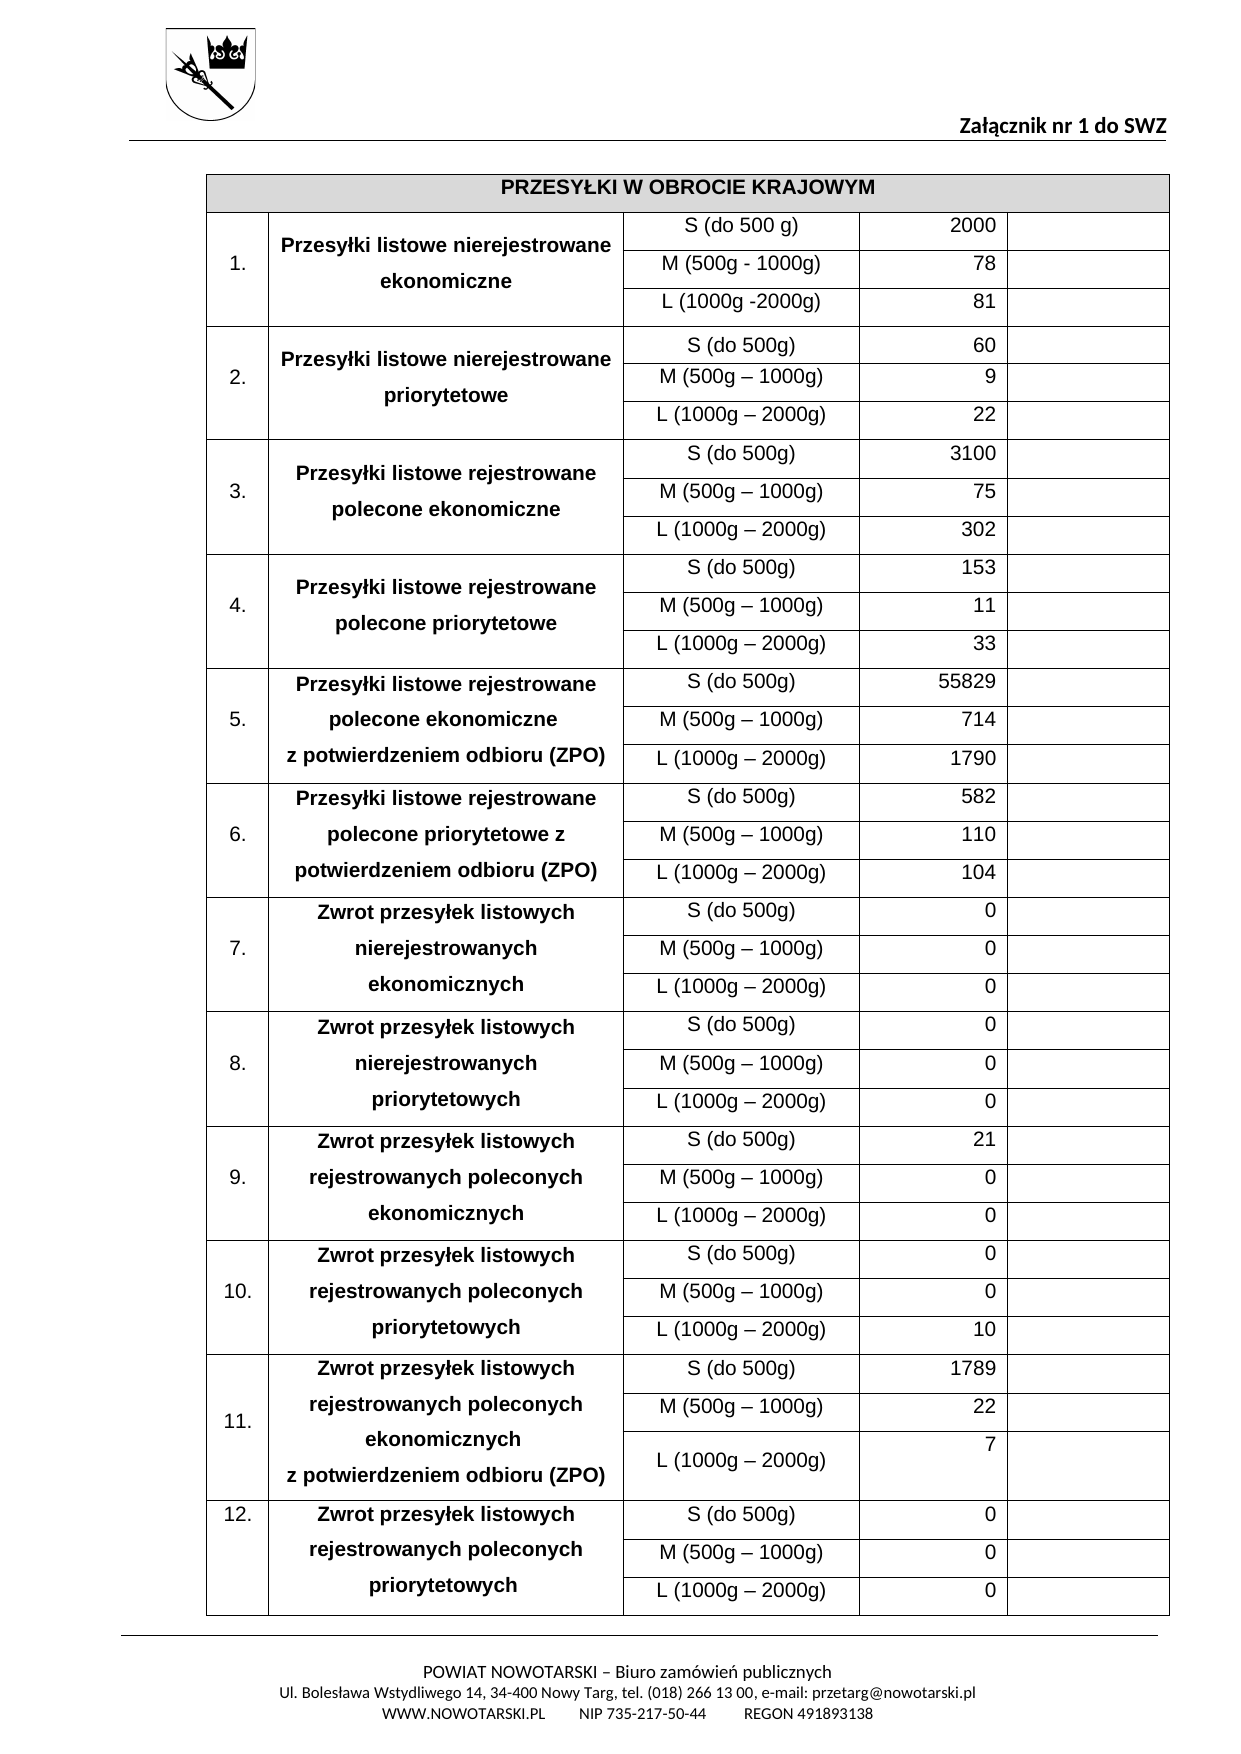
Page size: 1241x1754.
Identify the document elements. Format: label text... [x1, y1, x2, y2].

table_cell [1008, 440, 1169, 477]
table_cell 3. [207, 440, 268, 554]
table_cell Przesyłki listowe rejestrowane polecone ekonomiczne [269, 440, 623, 554]
table_cell M (500g – 1000g) [624, 936, 859, 973]
table_cell S (do 500g) [624, 669, 859, 706]
table_cell S (do 500g) [624, 1127, 859, 1164]
table_cell M (500g – 1000g) [624, 1540, 859, 1577]
table_cell 0 [860, 1012, 1007, 1049]
table_cell 6. [207, 784, 268, 897]
table_cell [1008, 479, 1169, 516]
table_cell [1008, 1203, 1169, 1240]
table_cell 0 [860, 1165, 1007, 1202]
table_cell Zwrot przesyłek listowych rejestrowanych poleconych ekonomicznych [269, 1127, 623, 1240]
table_cell [1008, 936, 1169, 973]
table_cell 714 [860, 707, 1007, 744]
table_cell [1008, 1394, 1169, 1431]
table_cell [1008, 1165, 1169, 1202]
table_cell 104 [860, 860, 1007, 897]
table_cell M (500g – 1000g) [624, 1279, 859, 1316]
table_cell Zwrot przesyłek listowych rejestrowanych poleconych priorytetowych z potwierdzeniem odbioru (ZPO) [269, 1501, 623, 1615]
table_cell L (1000g – 2000g) [624, 860, 859, 897]
table_cell Przesyłki listowe rejestrowane polecone ekonomiczne z potwierdzeniem odbioru (ZPO) [269, 669, 623, 782]
table_cell 0 [860, 1501, 1007, 1538]
table_cell 4. [207, 555, 268, 668]
table_cell S (do 500g) [624, 1012, 859, 1049]
table_cell [1008, 289, 1169, 326]
table_cell 9 [860, 364, 1007, 401]
table_cell 10 [860, 1317, 1007, 1354]
table_cell [1008, 631, 1169, 668]
table_cell [1008, 251, 1169, 288]
table_cell 0 [860, 1050, 1007, 1087]
table_cell 7. [207, 898, 268, 1011]
table_cell S (do 500g) [624, 555, 859, 592]
table_cell M (500g – 1000g) [624, 1050, 859, 1087]
table_cell S (do 500g) [624, 898, 859, 935]
table_cell Zwrot przesyłek listowych nierejestrowanych priorytetowych [269, 1012, 623, 1126]
table_cell 60 [860, 327, 1007, 363]
table_cell L (1000g – 2000g) [624, 974, 859, 1011]
table_cell [1008, 707, 1169, 744]
table_cell 0 [860, 1241, 1007, 1278]
table_cell M (500g – 1000g) [624, 1165, 859, 1202]
table_cell [1008, 1089, 1169, 1126]
table_cell [1008, 1279, 1169, 1316]
table_cell 11. [207, 1355, 268, 1500]
table_cell 8. [207, 1012, 268, 1126]
table_cell L (1000g – 2000g) [624, 1317, 859, 1354]
table_cell 10. [207, 1241, 268, 1354]
table_cell 0 [860, 1203, 1007, 1240]
table_cell [1008, 364, 1169, 401]
table_cell S (do 500 g) [624, 213, 859, 250]
table_cell [1008, 555, 1169, 592]
table_cell 78 [860, 251, 1007, 288]
table_cell 0 [860, 1279, 1007, 1316]
table_cell [1008, 593, 1169, 630]
table_cell [1008, 822, 1169, 859]
table_cell 22 [860, 402, 1007, 439]
table_cell L (1000g – 2000g) [624, 402, 859, 439]
table_cell [1008, 898, 1169, 935]
table_cell M (500g - 1000g) [624, 251, 859, 288]
table_cell 11 [860, 593, 1007, 630]
table_cell [1008, 1540, 1169, 1577]
table_cell 0 [860, 974, 1007, 1011]
table_cell 21 [860, 1127, 1007, 1164]
table_cell [1008, 1578, 1169, 1615]
table_cell [1008, 860, 1169, 897]
table_cell L (1000g -2000g) [624, 289, 859, 326]
table_cell 12. [207, 1501, 268, 1615]
table_cell Zwrot przesyłek listowych rejestrowanych poleconych priorytetowych [269, 1241, 623, 1354]
table_cell [1008, 1050, 1169, 1087]
table_cell M (500g – 1000g) [624, 364, 859, 401]
table_cell 9. [207, 1127, 268, 1240]
table_cell S (do 500g) [624, 1355, 859, 1392]
table_cell Zwrot przesyłek listowych rejestrowanych poleconych ekonomicznych z potwierdzeniem odbioru (ZPO) [269, 1355, 623, 1500]
table_cell [1008, 213, 1169, 250]
table_cell M (500g – 1000g) [624, 1394, 859, 1431]
table_cell 0 [860, 1578, 1007, 1615]
table_cell [1008, 1355, 1169, 1392]
table_cell L (1000g – 2000g) [624, 631, 859, 668]
table_cell 75 [860, 479, 1007, 516]
table_cell 7 [860, 1432, 1007, 1500]
table_cell 110 [860, 822, 1007, 859]
table_cell L (1000g – 2000g) [624, 1203, 859, 1240]
table_cell 302 [860, 517, 1007, 554]
table_cell [1008, 745, 1169, 782]
table_cell M (500g – 1000g) [624, 593, 859, 630]
table_cell Przesyłki listowe nierejestrowane priorytetowe [269, 327, 623, 439]
table_cell L (1000g – 2000g) [624, 745, 859, 782]
table_cell M (500g – 1000g) [624, 822, 859, 859]
table_cell [1008, 784, 1169, 821]
table_cell 0 [860, 936, 1007, 973]
table_cell S (do 500g) [624, 784, 859, 821]
table_cell 2000 [860, 213, 1007, 250]
table_cell L (1000g – 2000g) [624, 1089, 859, 1126]
table_cell 22 [860, 1394, 1007, 1431]
table_cell 1790 [860, 745, 1007, 782]
table_cell L (1000g – 2000g) [624, 517, 859, 554]
table_cell Zwrot przesyłek listowych nierejestrowanych ekonomicznych [269, 898, 623, 1011]
table_cell L (1000g – 2000g) [624, 1578, 859, 1615]
table_cell [1008, 1501, 1169, 1538]
table_cell 153 [860, 555, 1007, 592]
table_cell [1008, 327, 1169, 363]
table_cell [1008, 1241, 1169, 1278]
table_cell [1008, 1432, 1169, 1500]
table_cell [1008, 402, 1169, 439]
table_cell 582 [860, 784, 1007, 821]
table_cell 1789 [860, 1355, 1007, 1392]
table_cell Przesyłki listowe rejestrowane polecone priorytetowe [269, 555, 623, 668]
table_cell [1008, 1127, 1169, 1164]
table_cell M (500g – 1000g) [624, 707, 859, 744]
table_cell 3100 [860, 440, 1007, 477]
table_cell S (do 500g) [624, 1501, 859, 1538]
table_cell 0 [860, 1089, 1007, 1126]
table_cell Przesyłki listowe rejestrowane polecone priorytetowe z potwierdzeniem odbioru (ZPO) [269, 784, 623, 897]
table_cell [1008, 1317, 1169, 1354]
table_cell 33 [860, 631, 1007, 668]
table_cell S (do 500g) [624, 327, 859, 363]
table_cell 55829 [860, 669, 1007, 706]
table_cell [1008, 517, 1169, 554]
table_cell 1. [207, 213, 268, 326]
table_cell 0 [860, 1540, 1007, 1577]
table_cell [1008, 1012, 1169, 1049]
table_cell 81 [860, 289, 1007, 326]
picture [165, 28, 256, 121]
table_cell 5. [207, 669, 268, 782]
table_cell 0 [860, 898, 1007, 935]
table_cell PRZESYŁKI W OBROCIE KRAJOWYM [207, 175, 1169, 212]
table_cell [1008, 974, 1169, 1011]
table_cell [1008, 669, 1169, 706]
table_cell Przesyłki listowe nierejestrowane ekonomiczne [269, 213, 623, 326]
table_cell M (500g – 1000g) [624, 479, 859, 516]
table_cell S (do 500g) [624, 1241, 859, 1278]
table_cell S (do 500g) [624, 440, 859, 477]
table_cell L (1000g – 2000g) [624, 1432, 859, 1500]
table_cell 2. [207, 327, 268, 439]
